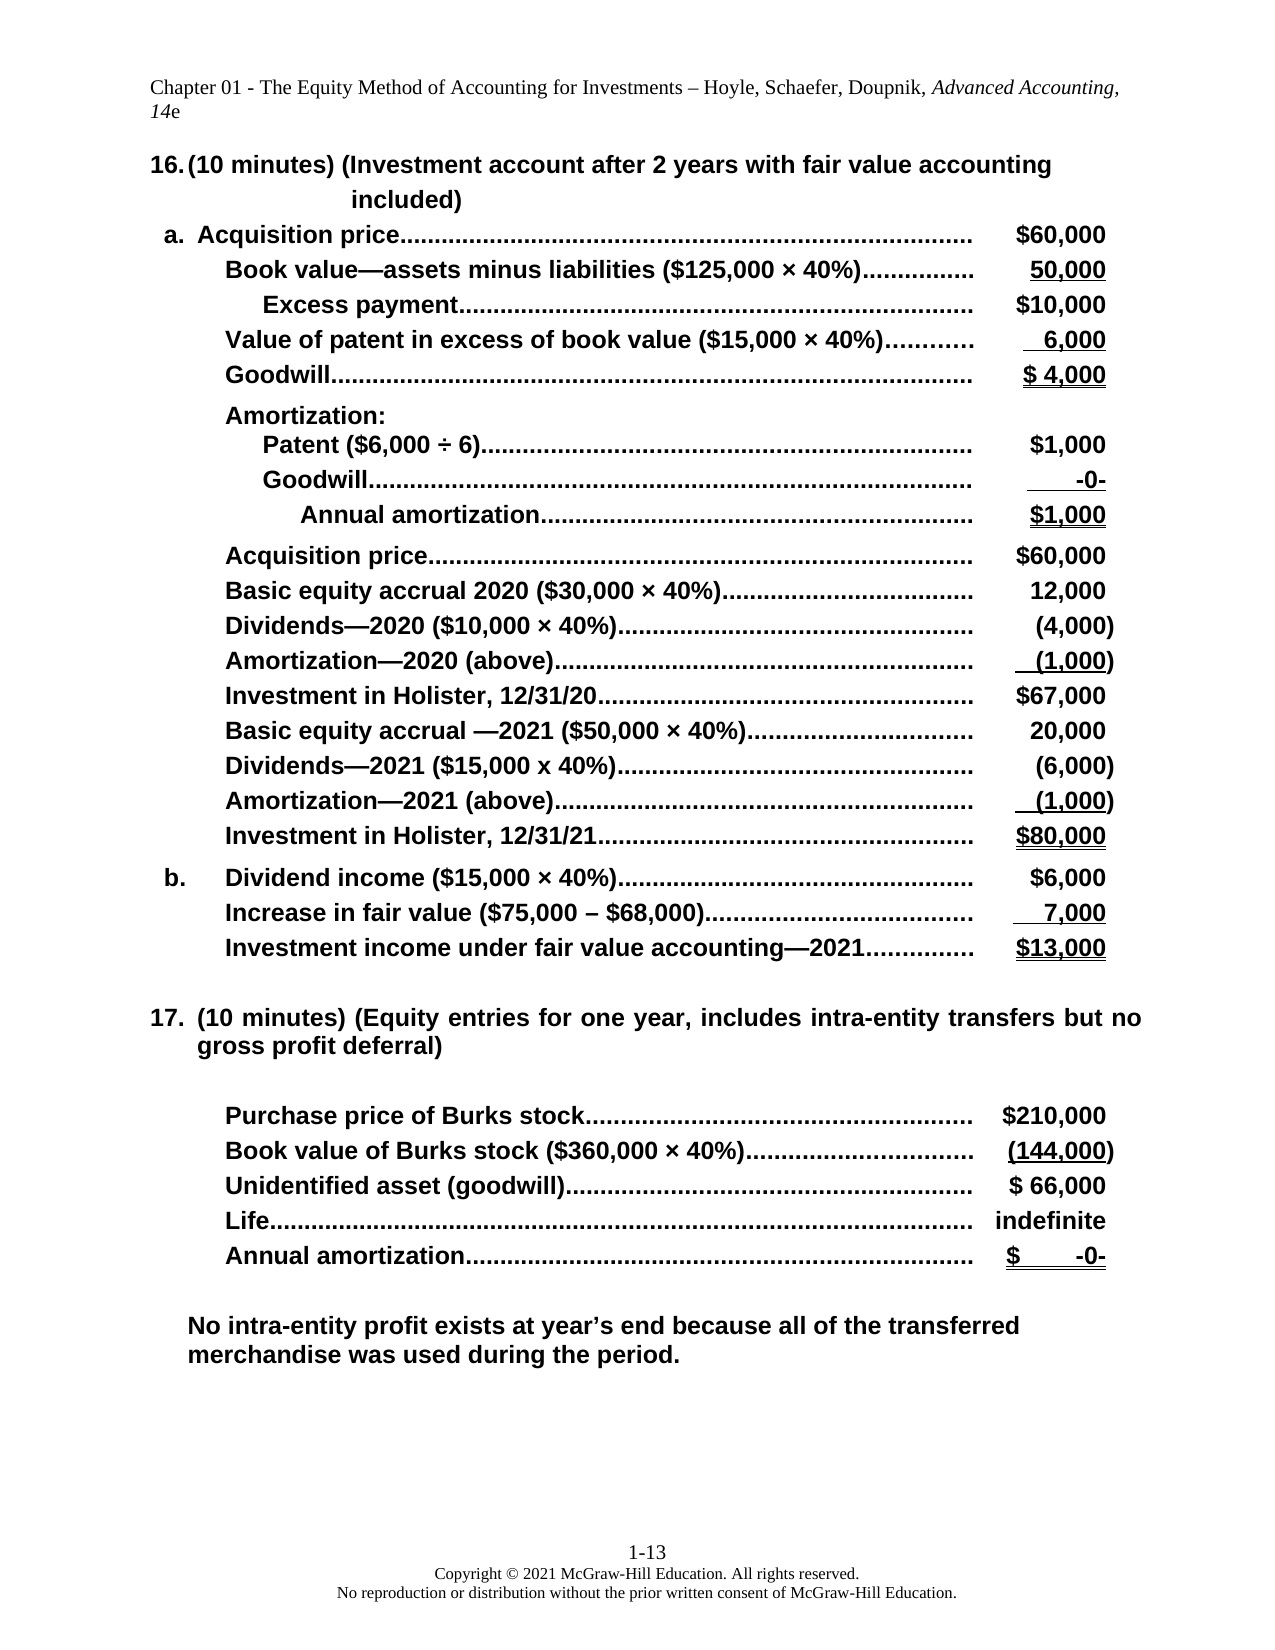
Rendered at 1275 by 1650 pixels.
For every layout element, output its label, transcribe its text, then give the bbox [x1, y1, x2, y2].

text b. Dividend income ($15,000 × 40%) $6,000 [150, 862, 1144, 891]
text Basic equity accrual —2021 ($50,000 × 40%) 20,000 [150, 716, 1144, 745]
text Book value—assets minus liabilities ($125,000 × 40%) 50,000 [150, 255, 1144, 284]
text 16. (10 minutes) (Investment account after 2 years with fair value accounting [150, 150, 1144, 179]
text Amortization—2020 (above) (1,000) [150, 646, 1144, 675]
text Goodwill $ 4,000 [150, 360, 1144, 389]
text Basic equity accrual 2020 ($30,000 × 40%) 12,000 [150, 576, 1144, 605]
text Investment in Holister, 12/31/20 $67,000 [150, 681, 1144, 710]
text Unidentified asset (goodwill) $ 66,000 [150, 1171, 1144, 1200]
text Dividends—2021 ($15,000 x 40%) (6,000) [150, 751, 1144, 780]
text Investment income under fair value accounting—2021 $13,000 [150, 932, 1144, 961]
text Value of patent in excess of book value ($15,000 × 40%) 6,000 [150, 325, 1144, 354]
text Life indefinite [150, 1206, 1144, 1235]
text Amortization—2021 (above) (1,000) [150, 786, 1144, 815]
text Excess payment $10,000 [150, 290, 1144, 319]
text Book value of Burks stock ($360,000 × 40%) (144,000) [150, 1136, 1144, 1165]
text Amortization: [150, 401, 1144, 430]
text Increase in fair value ($75,000 – $68,000) 7,000 [150, 897, 1144, 926]
subtitle a. Acquisition price $60,000 [150, 220, 1144, 249]
text 17. (10 minutes) (Equity entries for one year, includes intra-entity transfers but no gross profit deferral) [150, 1002, 1144, 1060]
text Acquisition price $60,000 [150, 541, 1144, 570]
text Patent ($6,000 ÷ 6) $1,000 [150, 430, 1144, 459]
text Goodwill -0- [150, 465, 1144, 494]
text Annual amortization $ -0- [150, 1241, 1144, 1270]
text included) [150, 185, 1144, 214]
text Dividends—2020 ($10,000 × 40%) (4,000) [150, 611, 1144, 640]
text Annual amortization $1,000 [150, 500, 1144, 529]
text Investment in Holister, 12/31/21 $80,000 [150, 821, 1144, 850]
text Purchase price of Burks stock $210,000 [150, 1101, 1144, 1130]
text No intra-entity profit exists at year’s end because all of the transferred merchandise was used during the period. [187, 1311, 1144, 1369]
